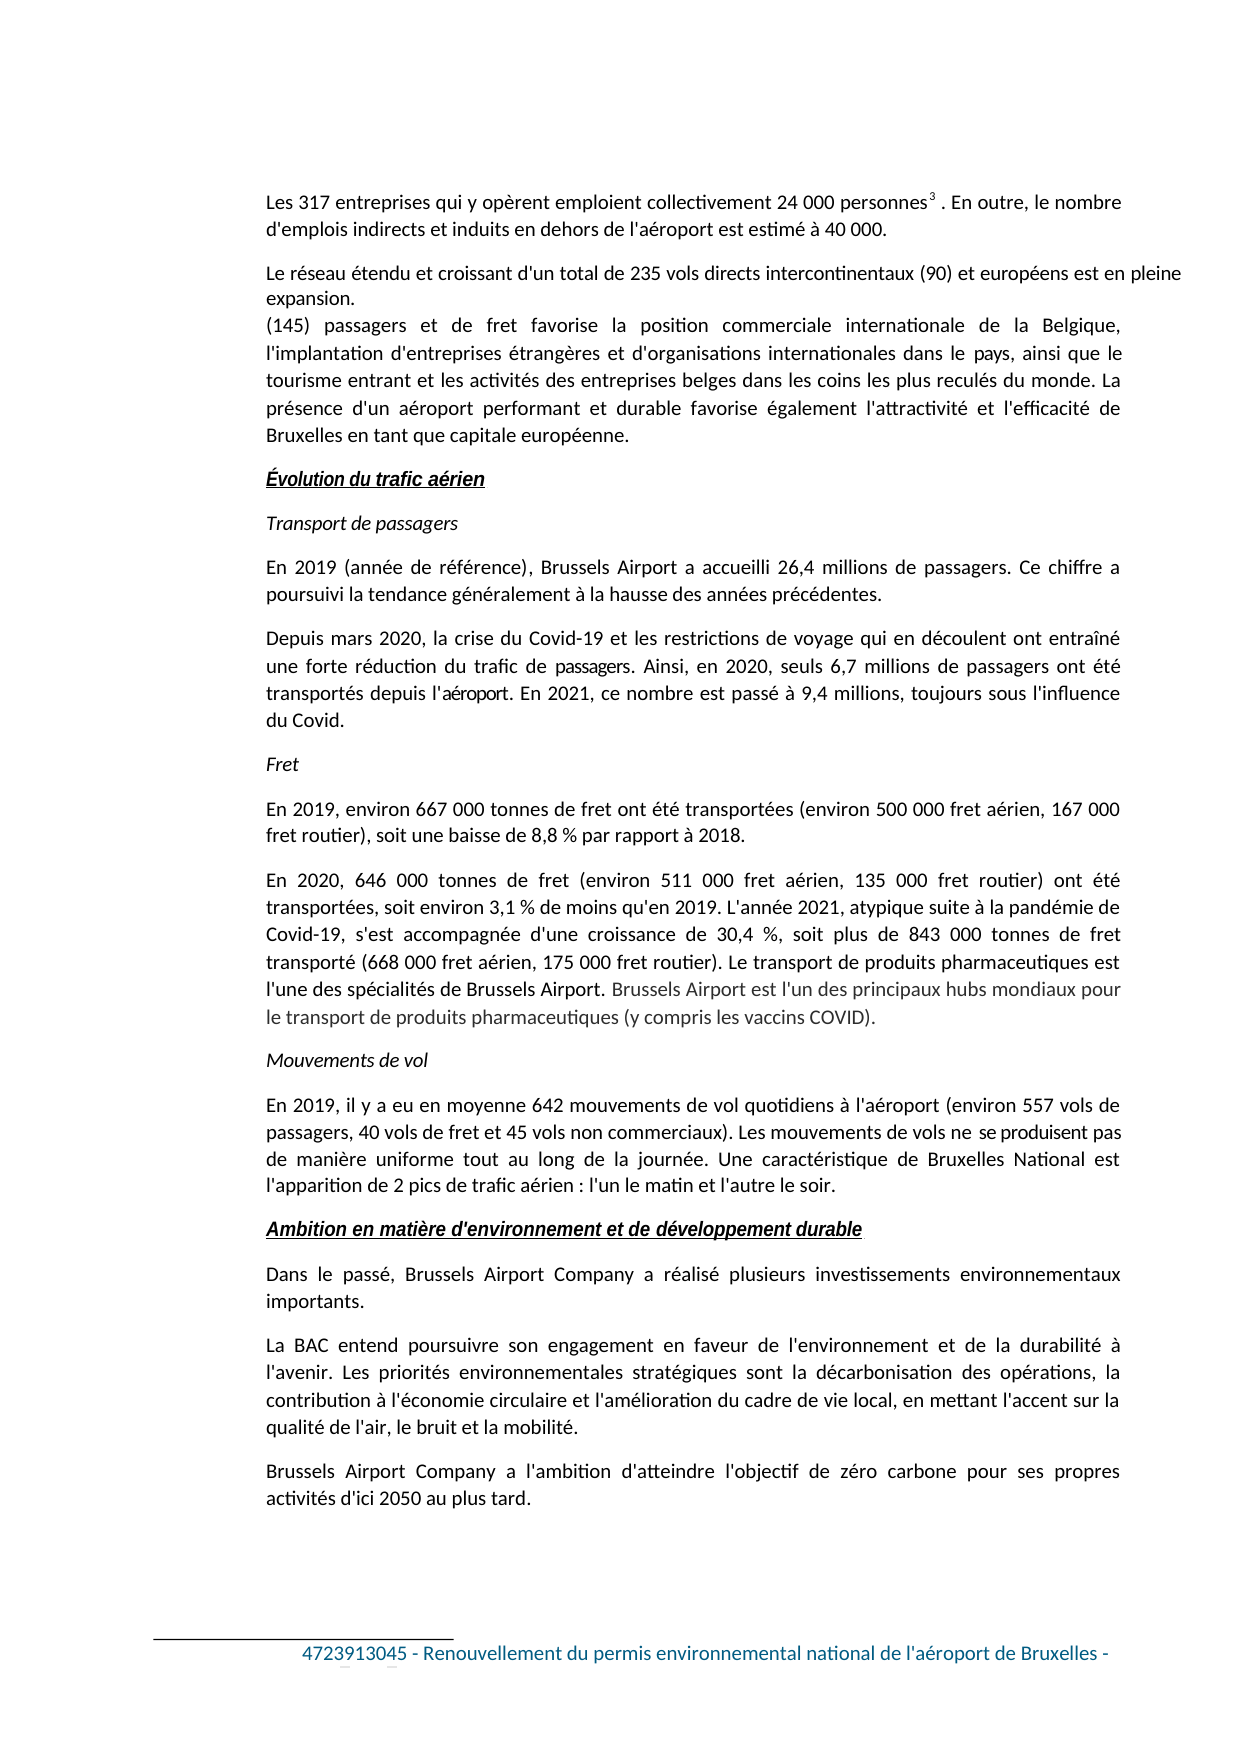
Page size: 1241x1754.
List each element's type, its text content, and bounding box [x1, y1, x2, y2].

text Le réseau étendu et croissant d'un total de 235 vols directs intercontinentaux (90) et européens est en pleine expansion. [266, 260, 1182, 311]
text Brussels Airport Company a l'ambition d'atteindre l'objectif de zéro carbone pour ses propres activités d'ici 2050 au plus tard. [266, 1458, 1121, 1511]
text En 2019, il y a eu en moyenne 642 mouvements de vol quotidiens à l'aéroport (environ 557 vols de passagers, 40 vols de fret et 45 vols non commerciaux). Les mouvements de vols ne se produisent pas de manière uniforme tout au long de la journée. Une caractéristique de Bruxelles National est l'apparition de 2 pics de trafic aérien : l'un le matin et l'autre le soir. [266, 1092, 1122, 1198]
text Dans le passé, Brussels Airport Company a réalisé plusieurs investissements environnementaux importants. [266, 1261, 1122, 1313]
subtitle Évolution du trafic aérien [266, 466, 1182, 490]
text Mouvements de vol [266, 1047, 1182, 1073]
text En 2019 (année de référence), Brussels Airport a accueilli 26,4 millions de passagers. Ce chiffre a poursuivi la tendance généralement à la hausse des années précédentes. [266, 554, 1122, 607]
text (145) passagers et de fret favorise la position commerciale internationale de la Belgique, l'implantation d'entreprises étrangères et d'organisations internationales dans le pays, ainsi que le tourisme entrant et les activités des entreprises belges dans les coins les plus reculés du monde. La présence d'un aéroport performant et durable favorise également l'attractivité et l'efficacité de Bruxelles en tant que capitale européenne. [266, 313, 1122, 448]
subtitle Ambition en matière d'environnement et de développement durable [266, 1217, 1182, 1241]
text Fret [266, 751, 1182, 777]
text En 2020, 646 000 tonnes de fret (environ 511 000 fret aérien, 135 000 fret routier) ont été transportées, soit environ 3,1 % de moins qu'en 2019. L'année 2021, atypique suite à la pandémie de Covid-19, s'est accompagnée d'une croissance de 30,4 %, soit plus de 843 000 tonnes de fret transporté (668 000 fret aérien, 175 000 fret routier). Le transport de produits pharmaceutiques est l'une des spécialités de Brussels Airport. Brussels Airport est l'un des principaux hubs mondiaux pour le transport de produits pharmaceutiques (y compris les vaccins COVID). [266, 867, 1122, 1029]
text En 2019, environ 667 000 tonnes de fret ont été transportées (environ 500 000 fret aérien, 167 000 fret routier), soit une baisse de 8,8 % par rapport à 2018. [266, 796, 1121, 848]
text La BAC entend poursuivre son engagement en faveur de l'environnement et de la durabilité à l'avenir. Les priorités environnementales stratégiques sont la décarbonisation des opérations, la contribution à l'économie circulaire et l'amélioration du cadre de vie local, en mettant l'accent sur la qualité de l'air, le bruit et la mobilité. [266, 1332, 1122, 1439]
text Transport de passagers [266, 510, 1182, 536]
text Les 317 entreprises qui y opèrent emploient collectivement 24 000 personnes3 . En outre, le nombre d'emplois indirects et induits en dehors de l'aéroport est estimé à 40 000. [266, 189, 1122, 241]
text Depuis mars 2020, la crise du Covid-19 et les restrictions de voyage qui en découlent ont entraîné une forte réduction du trafic de passagers. Ainsi, en 2020, seuls 6,7 millions de passagers ont été transportés depuis l'aéroport. En 2021, ce nombre est passé à 9,4 millions, toujours sous l'influence du Covid. [266, 626, 1122, 733]
